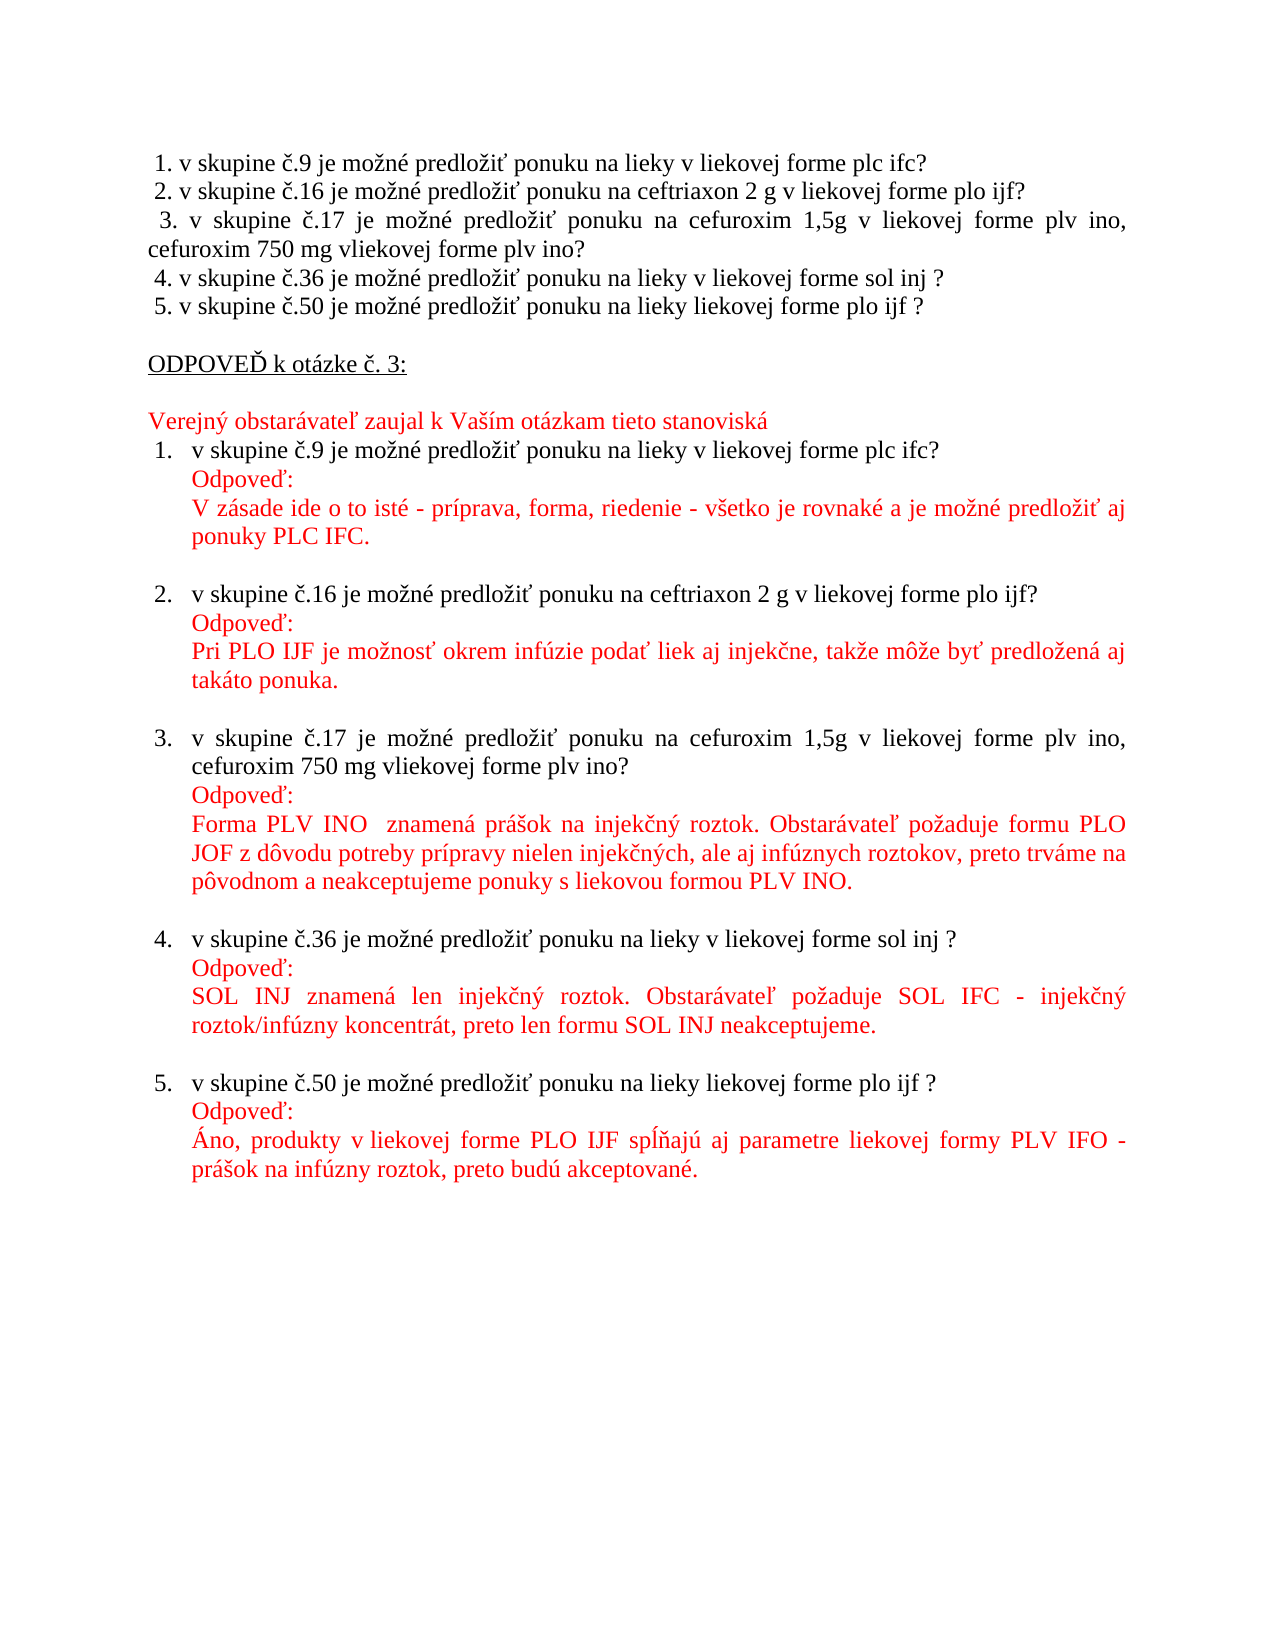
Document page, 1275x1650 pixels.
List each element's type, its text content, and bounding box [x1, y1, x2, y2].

text 4. v skupine č.36 je možné predložiť ponuku na lieky v liekovej forme sol inj ? [148, 263, 1127, 291]
text ODPOVEĎ k otázke č. 3: [148, 349, 1127, 378]
text Verejný obstarávateľ zaujal k Vaším otázkam tieto stanoviská [148, 406, 1127, 435]
list SOL INJ znamená len injekčný roztok. Obstarávateľ požaduje SOL IFC - injekčný roztok/infúzny koncentrát, preto len formu SOL INJ neakceptujeme. [191, 981, 1127, 1039]
text 5. v skupine č.50 je možné predložiť ponuku na lieky liekovej forme plo ijf ? [148, 291, 1127, 320]
list v skupine č.9 je možné predložiť ponuku na lieky v liekovej forme plc ifc? [154, 435, 1127, 464]
list Pri PLO IJF je možnosť okrem infúzie podať liek aj injekčne, takže môže byť predložená aj takáto ponuka. [191, 636, 1127, 694]
list v skupine č.50 je možné predložiť ponuku na lieky liekovej forme plo ijf ? [154, 1068, 1127, 1096]
text 3. v skupine č.17 je možné predložiť ponuku na cefuroxim 1,5g v liekovej forme plv ino, cefuroxim 750 mg vliekovej forme plv ino? [148, 205, 1127, 263]
list v skupine č.17 je možné predložiť ponuku na cefuroxim 1,5g v liekovej forme plv ino, cefuroxim 750 mg vliekovej forme plv ino? [154, 723, 1127, 780]
list v skupine č.16 je možné predložiť ponuku na ceftriaxon 2 g v liekovej forme plo ijf? [154, 579, 1127, 608]
text 2. v skupine č.16 je možné predložiť ponuku na ceftriaxon 2 g v liekovej forme plo ijf? [148, 176, 1127, 205]
list Odpoveď: [191, 608, 1127, 636]
list Áno, produkty v liekovej forme PLO IJF spĺňajú aj parametre liekovej formy PLV IFO - prášok na infúzny roztok, preto budú akceptované. [191, 1125, 1127, 1183]
text 1. v skupine č.9 je možné predložiť ponuku na lieky v liekovej forme plc ifc? [148, 148, 1127, 176]
list Odpoveď: [191, 780, 1127, 809]
list Odpoveď: [191, 464, 1127, 493]
list Forma PLV INO znamená prášok na injekčný roztok. Obstarávateľ požaduje formu PLO JOF z dôvodu potreby prípravy nielen injekčných, ale aj infúznych roztokov, preto trváme na pôvodnom a neakceptujeme ponuky s liekovou formou PLV INO. [191, 809, 1127, 895]
list V zásade ide o to isté - príprava, forma, riedenie - všetko je rovnaké a je možné predložiť aj ponuky PLC IFC. [191, 493, 1127, 550]
list v skupine č.36 je možné predložiť ponuku na lieky v liekovej forme sol inj ? [154, 924, 1127, 953]
list Odpoveď: [191, 953, 1127, 981]
list Odpoveď: [191, 1096, 1127, 1125]
